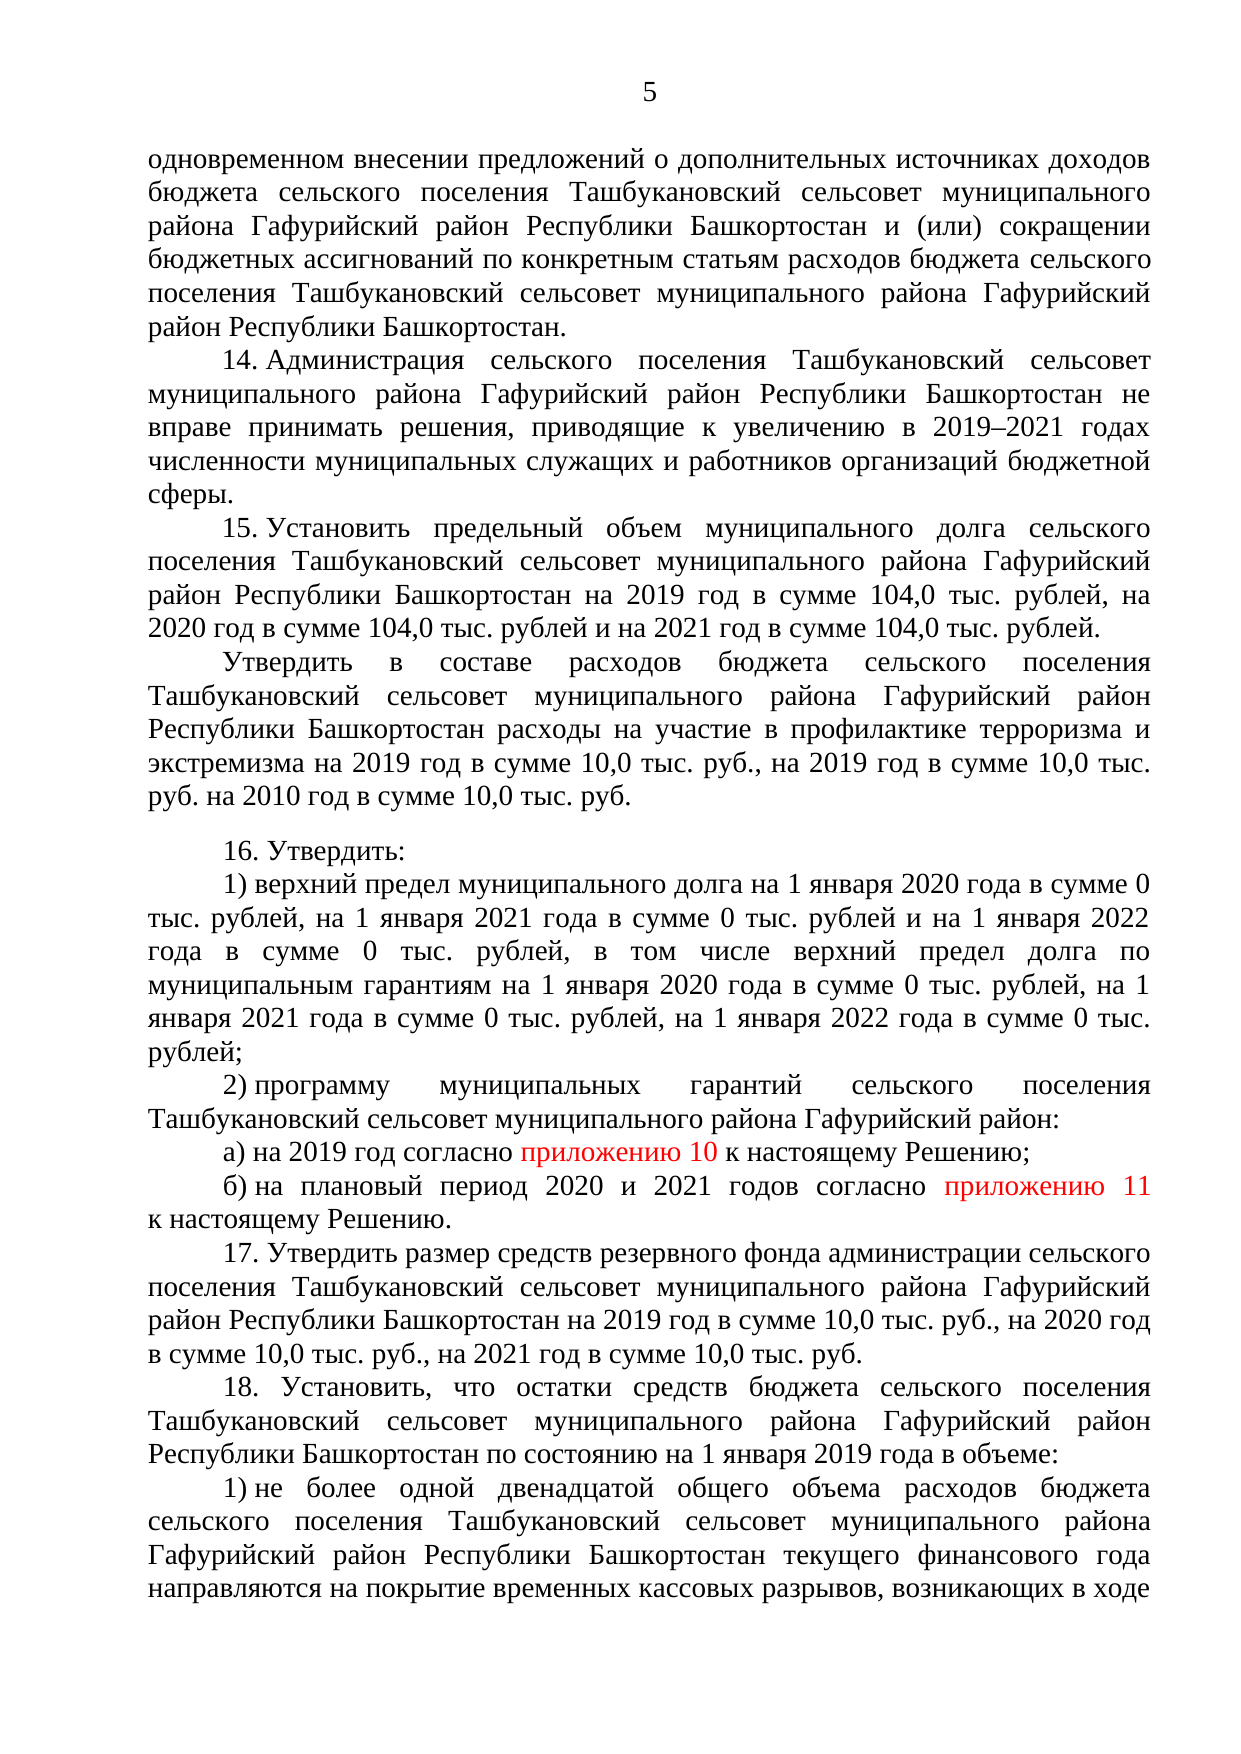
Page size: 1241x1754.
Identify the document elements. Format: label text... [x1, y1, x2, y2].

title б) на плановый период 2020 и 2021 годов согласно приложению 11 к настоящему Решению. [148, 1168, 1152, 1235]
title 16. Утвердить: [148, 833, 1152, 866]
title 17. Утвердить размер средств резервного фонда администрации сельского поселения Ташбукановский сельсовет муниципального района Гафурийский район Республики Башкортостан на 2019 год в сумме 10,0 тыс. руб., на 2020 год в сумме 10,0 тыс. руб., на 2021 год в сумме 10,0 тыс. руб. [148, 1235, 1152, 1369]
text 14. Администрация сельского поселения Ташбукановский сельсовет муниципального района Гафурийский район Республики Башкортостан не вправе принимать решения, приводящие к увеличению в 2019–2021 годах численности муниципальных служащих и работников организаций бюджетной сферы. [148, 342, 1152, 510]
title а) на 2019 год согласно приложению 10 к настоящему Решению; [148, 1134, 1152, 1168]
text Утвердить в составе расходов бюджета сельского поселения Ташбукановский сельсовет муниципального района Гафурийский район Республики Башкортостан расходы на участие в профилактике терроризма и экстремизма на 2019 год в сумме 10,0 тыс. руб., на 2019 год в сумме 10,0 тыс. руб. на 2010 год в сумме 10,0 тыс. руб. [148, 644, 1152, 812]
text 15. Установить предельный объем муниципального долга сельского поселения Ташбукановский сельсовет муниципального района Гафурийский район Республики Башкортостан на 2019 год в сумме 104,0 тыс. рублей, на 2020 год в сумме 104,0 тыс. рублей и на 2021 год в сумме 104,0 тыс. рублей. [148, 510, 1152, 644]
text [148, 141, 1152, 342]
title 1) верхний предел муниципального долга на 1 января 2020 года в сумме 0 тыс. рублей, на 1 января 2021 года в сумме 0 тыс. рублей и на 1 января 2022 года в сумме 0 тыс. рублей, в том числе верхний предел долга по муниципальным гарантиям на 1 января 2020 года в сумме 0 тыс. рублей, на 1 января 2021 года в сумме 0 тыс. рублей, на 1 января 2022 года в сумме 0 тыс. рублей; [148, 866, 1152, 1067]
title 18. Установить, что остатки средств бюджета сельского поселения Ташбукановский сельсовет муниципального района Гафурийский район Республики Башкортостан по состоянию на 1 января 2019 года в объеме: [148, 1369, 1152, 1470]
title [148, 1470, 1152, 1604]
title 2) программу муниципальных гарантий сельского поселения Ташбукановский сельсовет муниципального района Гафурийский район: [148, 1067, 1152, 1134]
